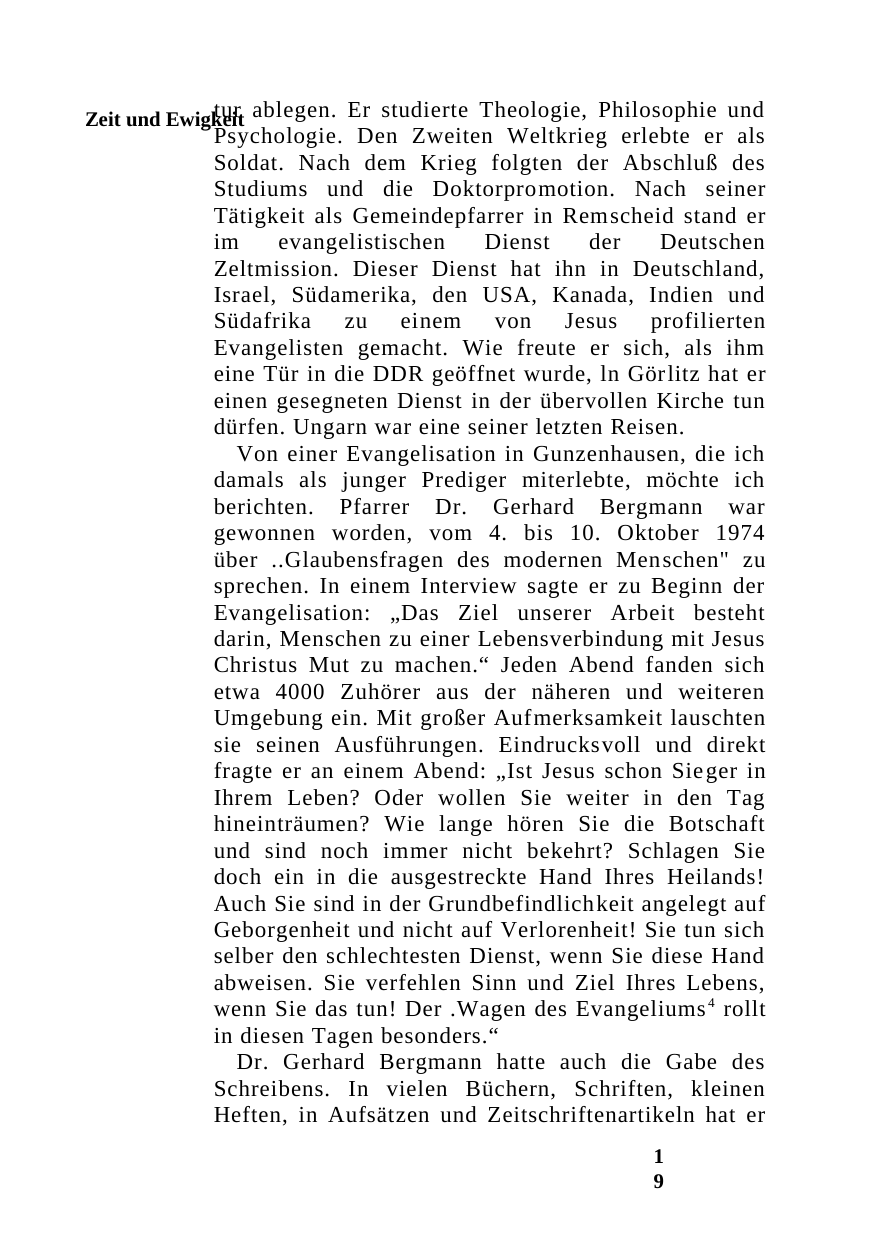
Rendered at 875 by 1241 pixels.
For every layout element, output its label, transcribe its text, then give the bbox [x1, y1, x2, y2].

text tur ablegen. Er studierte Theologie, Philosophie und Psychologie. Den Zweiten Weltkrieg erlebte er als Soldat. Nach dem Krieg folgten der Abschluß des Studiums und die Doktorpromotion. Nach seiner Tätigkeit als Gemeindepfarrer in Remscheid stand er im evangelistischen Dienst der Deutschen Zeltmission. Dieser Dienst hat ihn in Deutschland, Israel, Südamerika, den USA, Kanada, Indien und Südafrika zu einem von Jesus profilierten Evangelisten gemacht. Wie freute er sich, als ihm eine Tür in die DDR geöffnet wurde, ln Görlitz hat er einen gesegneten Dienst in der übervollen Kirche tun dürfen. Ungarn war eine seiner letzten Reisen. [213, 96, 766, 440]
text Von einer Evangelisation in Gunzenhausen, die ich damals als junger Prediger miterlebte, möchte ich berichten. Pfarrer Dr. Gerhard Bergmann war gewonnen worden, vom 4. bis 10. Oktober 1974 über ..Glaubensfragen des modernen Menschen" zu sprechen. In einem Interview sagte er zu Beginn der Evangelisation: „Das Ziel unserer Arbeit besteht darin, Menschen zu einer Lebensverbindung mit Jesus Christus Mut zu machen.“ Jeden Abend fanden sich etwa 4000 Zuhörer aus der näheren und weiteren Umgebung ein. Mit großer Aufmerksamkeit lauschten sie seinen Ausführungen. Eindrucksvoll und direkt fragte er an einem Abend: „Ist Jesus schon Sieger in Ihrem Leben? Oder wollen Sie weiter in den Tag hineinträumen? Wie lange hören Sie die Botschaft und sind noch immer nicht bekehrt? Schlagen Sie doch ein in die ausgestreckte Hand Ihres Heilands! Auch Sie sind in der Grundbefindlichkeit angelegt auf Geborgenheit und nicht auf Verlorenheit! Sie tun sich selber den schlechtesten Dienst, wenn Sie diese Hand abweisen. Sie verfehlen Sinn und Ziel Ihres Lebens, wenn Sie das tun! Der .Wagen des Evangeliums4 rollt in diesen Tagen besonders.“ [213, 440, 766, 1048]
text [213, 1048, 766, 1128]
